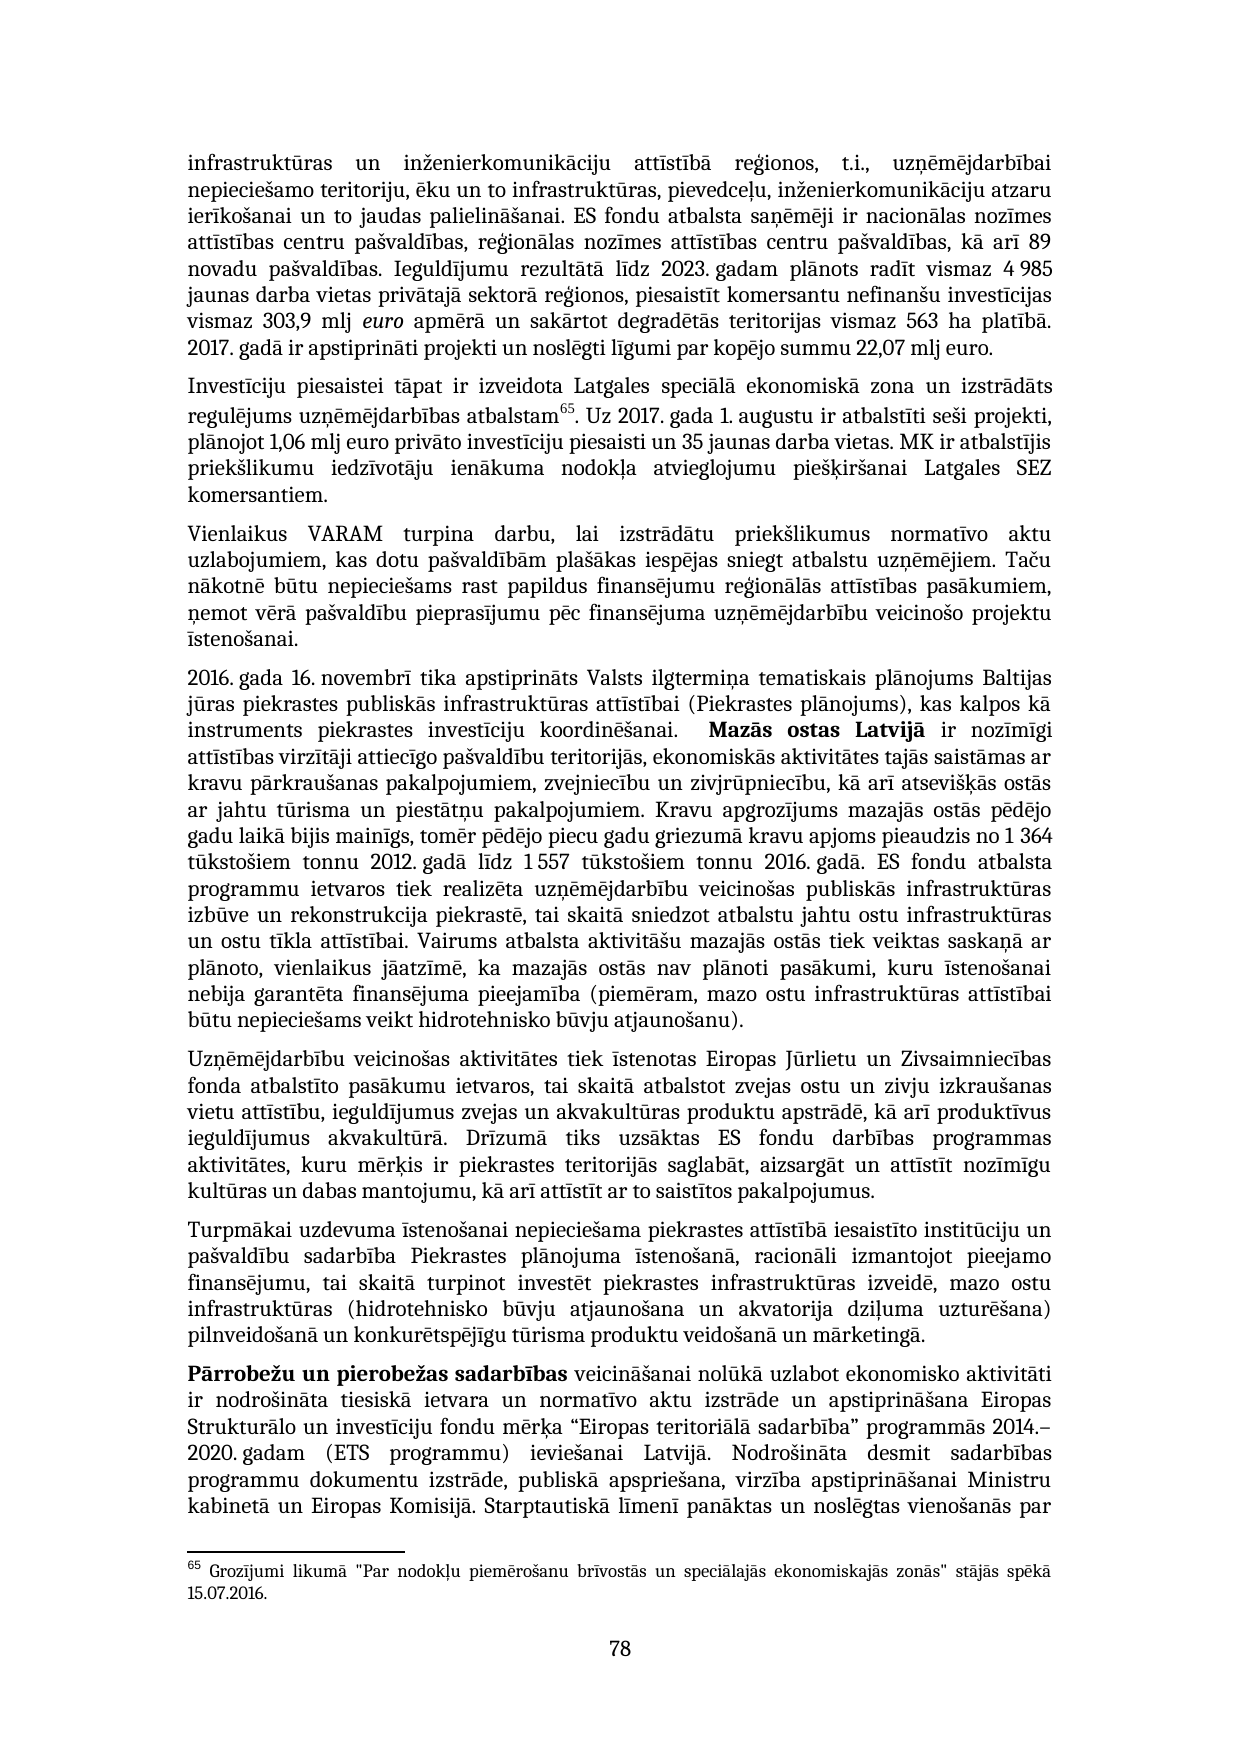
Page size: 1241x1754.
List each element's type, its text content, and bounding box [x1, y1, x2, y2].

text 2016. gada 16. novembrī tika apstiprināts Valsts ilgtermiņa tematiskais plānojums Baltijas jūras piekrastes publiskās infrastruktūras attīstībai (Piekrastes plānojums), kas kalpos kā instruments piekrastes investīciju koordinēšanai. Mazās ostas Latvijā ir nozīmīgi attīstības virzītāji attiecīgo pašvaldību teritorijās, ekonomiskās aktivitātes tajās saistāmas ar kravu pārkraušanas pakalpojumiem, zvejniecību un zivjrūpniecību, kā arī atsevišķās ostās ar jahtu tūrisma un piestātņu pakalpojumiem. Kravu apgrozījums mazajās ostās pēdējo gadu laikā bijis mainīgs, tomēr pēdējo piecu gadu griezumā kravu apjoms pieaudzis no 1 364 tūkstošiem tonnu 2012. gadā līdz 1 557 tūkstošiem tonnu 2016. gadā. ES fondu atbalsta programmu ietvaros tiek realizēta uzņēmējdarbību veicinošas publiskās infrastruktūras izbūve un rekonstrukcija piekrastē, tai skaitā sniedzot atbalstu jahtu ostu infrastruktūras un ostu tīkla attīstībai. Vairums atbalsta aktivitāšu mazajās ostās tiek veiktas saskaņā ar plānoto, vienlaikus jāatzīmē, ka mazajās ostās nav plānoti pasākumi, kuru īstenošanai nebija garantēta finansējuma pieejamība (piemēram, mazo ostu infrastruktūras attīstībai būtu nepieciešams veikt hidrotehnisko būvju atjaunošanu). [187, 664, 1053, 1033]
text Vienlaikus VARAM turpina darbu, lai izstrādātu priekšlikumus normatīvo aktu uzlabojumiem, kas dotu pašvaldībām plašākas iespējas sniegt atbalstu uzņēmējiem. Taču nākotnē būtu nepieciešams rast papildus finansējumu reģionālās attīstības pasākumiem, ņemot vērā pašvaldību pieprasījumu pēc finansējuma uzņēmējdarbību veicinošo projektu īstenošanai. [187, 520, 1053, 652]
text Turpmākai uzdevuma īstenošanai nepieciešama piekrastes attīstībā iesaistīto institūciju un pašvaldību sadarbība Piekrastes plānojuma īstenošanā, racionāli izmantojot pieejamo finansējumu, tai skaitā turpinot investēt piekrastes infrastruktūras izveidē, mazo ostu infrastruktūras (hidrotehnisko būvju atjaunošana un akvatorija dziļuma uzturēšana) pilnveidošanā un konkurētspējīgu tūrisma produktu veidošanā un mārketingā. [187, 1217, 1053, 1348]
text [187, 1361, 1053, 1519]
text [187, 150, 1053, 361]
text Investīciju piesaistei tāpat ir izveidota Latgales speciālā ekonomiskā zona un izstrādāts regulējums uzņēmējdarbības atbalstam. Uz 2017. gada 1. augustu ir atbalstīti seši projekti, plānojot 1,06 mlj euro privāto investīciju piesaisti un 35 jaunas darba vietas. MK ir atbalstījis priekšlikumu iedzīvotāju ienākuma nodokļa atvieglojumu piešķiršanai Latgales SEZ komersantiem. [187, 373, 1053, 508]
text Uzņēmējdarbību veicinošas aktivitātes tiek īstenotas Eiropas Jūrlietu un Zivsaimniecības fonda atbalstīto pasākumu ietvaros, tai skaitā atbalstot zvejas ostu un zivju izkraušanas vietu attīstību, ieguldījumus zvejas un akvakultūras produktu apstrādē, kā arī produktīvus ieguldījumus akvakultūrā. Drīzumā tiks uzsāktas ES fondu darbības programmas aktivitātes, kuru mērķis ir piekrastes teritorijās saglabāt, aizsargāt un attīstīt nozīmīgu kultūras un dabas mantojumu, kā arī attīstīt ar to saistītos pakalpojumus. [187, 1046, 1053, 1204]
